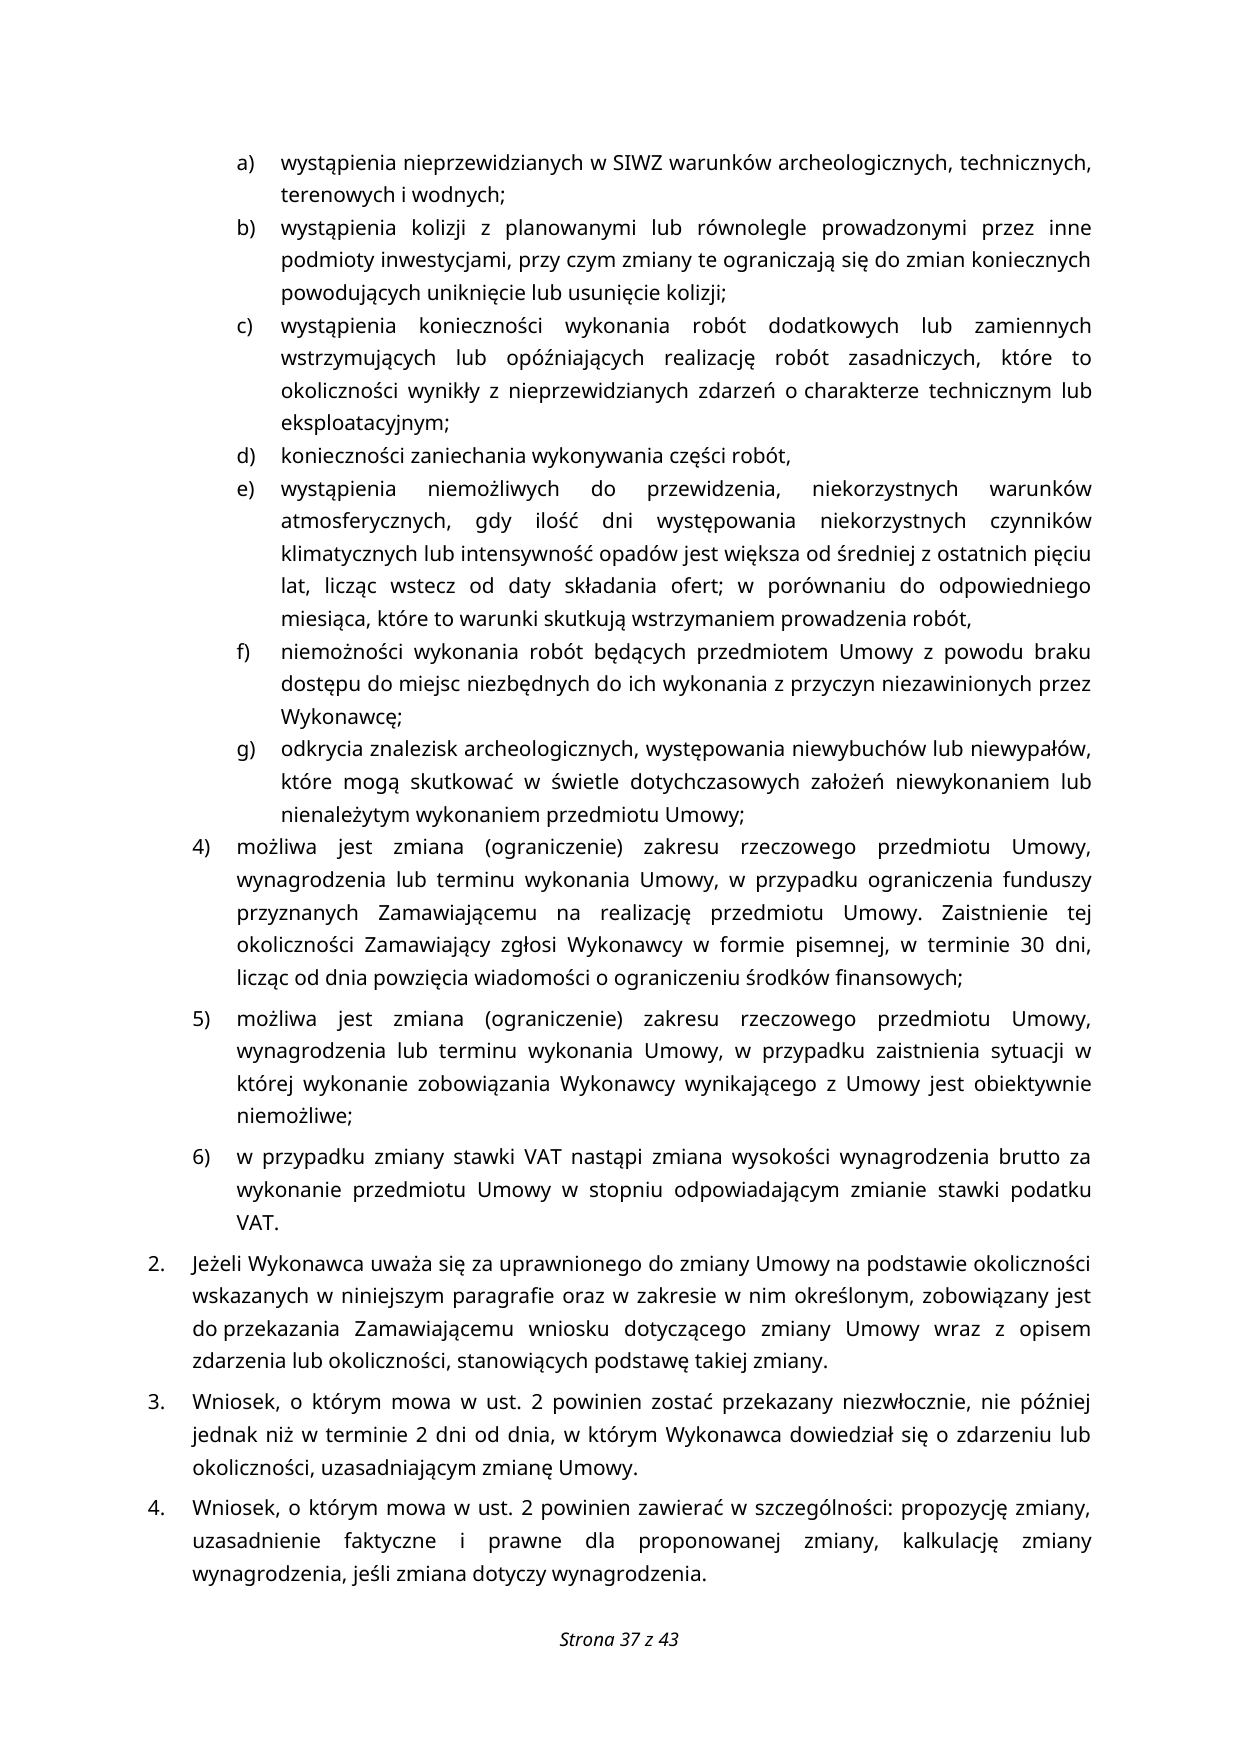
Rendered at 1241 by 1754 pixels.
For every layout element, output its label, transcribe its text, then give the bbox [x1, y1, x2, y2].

list niemożności wykonania robót będących przedmiotem Umowy z powodu braku dostępu do miejsc niezbędnych do ich wykonania z przyczyn niezawinionych przez Wykonawcę; [236, 637, 1092, 730]
list wystąpienia niemożliwych do przewidzenia, niekorzystnych warunków atmosferycznych, gdy ilość dni występowania niekorzystnych czynników klimatycznych lub intensywność opadów jest większa od średniej z ostatnich pięciu lat, licząc wstecz od daty składania ofert; w porównaniu do odpowiedniego miesiąca, które to warunki skutkują wstrzymaniem prowadzenia robót, [236, 474, 1092, 633]
list konieczności zaniechania wykonywania części robót, [236, 441, 1092, 469]
list wystąpienia nieprzewidzianych w SIWZ warunków archeologicznych, technicznych, terenowych i wodnych; [236, 148, 1092, 209]
list odkrycia znalezisk archeologicznych, występowania niewybuchów lub niewypałów, które mogą skutkować w świetle dotychczasowych założeń niewykonaniem lub nienależytym wykonaniem przedmiotu Umowy; [236, 734, 1092, 828]
list w przypadku zmiany stawki VAT nastąpi zmiana wysokości wynagrodzenia brutto za wykonanie przedmiotu Umowy w stopniu odpowiadającym zmianie stawki podatku VAT. [192, 1142, 1092, 1236]
list Jeżeli Wykonawca uważa się za uprawnionego do zmiany Umowy na podstawie okoliczności wskazanych w niniejszym paragrafie oraz w zakresie w nim określonym, zobowiązany jest do przekazania Zamawiającemu wniosku dotyczącego zmiany Umowy wraz z opisem zdarzenia lub okoliczności, stanowiących podstawę takiej zmiany. [148, 1249, 1092, 1375]
list wystąpienia konieczności wykonania robót dodatkowych lub zamiennych wstrzymujących lub opóźniających realizację robót zasadniczych, które to okoliczności wynikły z nieprzewidzianych zdarzeń o charakterze technicznym lub eksploatacyjnym; [236, 311, 1092, 437]
list możliwa jest zmiana (ograniczenie) zakresu rzeczowego przedmiotu Umowy, wynagrodzenia lub terminu wykonania Umowy, w przypadku ograniczenia funduszy przyznanych Zamawiającemu na realizację przedmiotu Umowy. Zaistnienie tej okoliczności Zamawiający zgłosi Wykonawcy w formie pisemnej, w terminie 30 dni, licząc od dnia powzięcia wiadomości o ograniczeniu środków finansowych; [192, 832, 1092, 991]
list możliwa jest zmiana (ograniczenie) zakresu rzeczowego przedmiotu Umowy, wynagrodzenia lub terminu wykonania Umowy, w przypadku zaistnienia sytuacji w której wykonanie zobowiązania Wykonawcy wynikającego z Umowy jest obiektywnie niemożliwe; [192, 1004, 1092, 1130]
list wystąpienia kolizji z planowanymi lub równolegle prowadzonymi przez inne podmioty inwestycjami, przy czym zmiany te ograniczają się do zmian koniecznych powodujących uniknięcie lub usunięcie kolizji; [236, 213, 1092, 307]
list Wniosek, o którym mowa w ust. 2 powinien zawierać w szczególności: propozycję zmiany, uzasadnienie faktyczne i prawne dla proponowanej zmiany, kalkulację zmiany wynagrodzenia, jeśli zmiana dotyczy wynagrodzenia. [148, 1493, 1092, 1587]
list Wniosek, o którym mowa w ust. 2 powinien zostać przekazany niezwłocznie, nie później jednak niż w terminie 2 dni od dnia, w którym Wykonawca dowiedział się o zdarzeniu lub okoliczności, uzasadniającym zmianę Umowy. [148, 1387, 1092, 1481]
